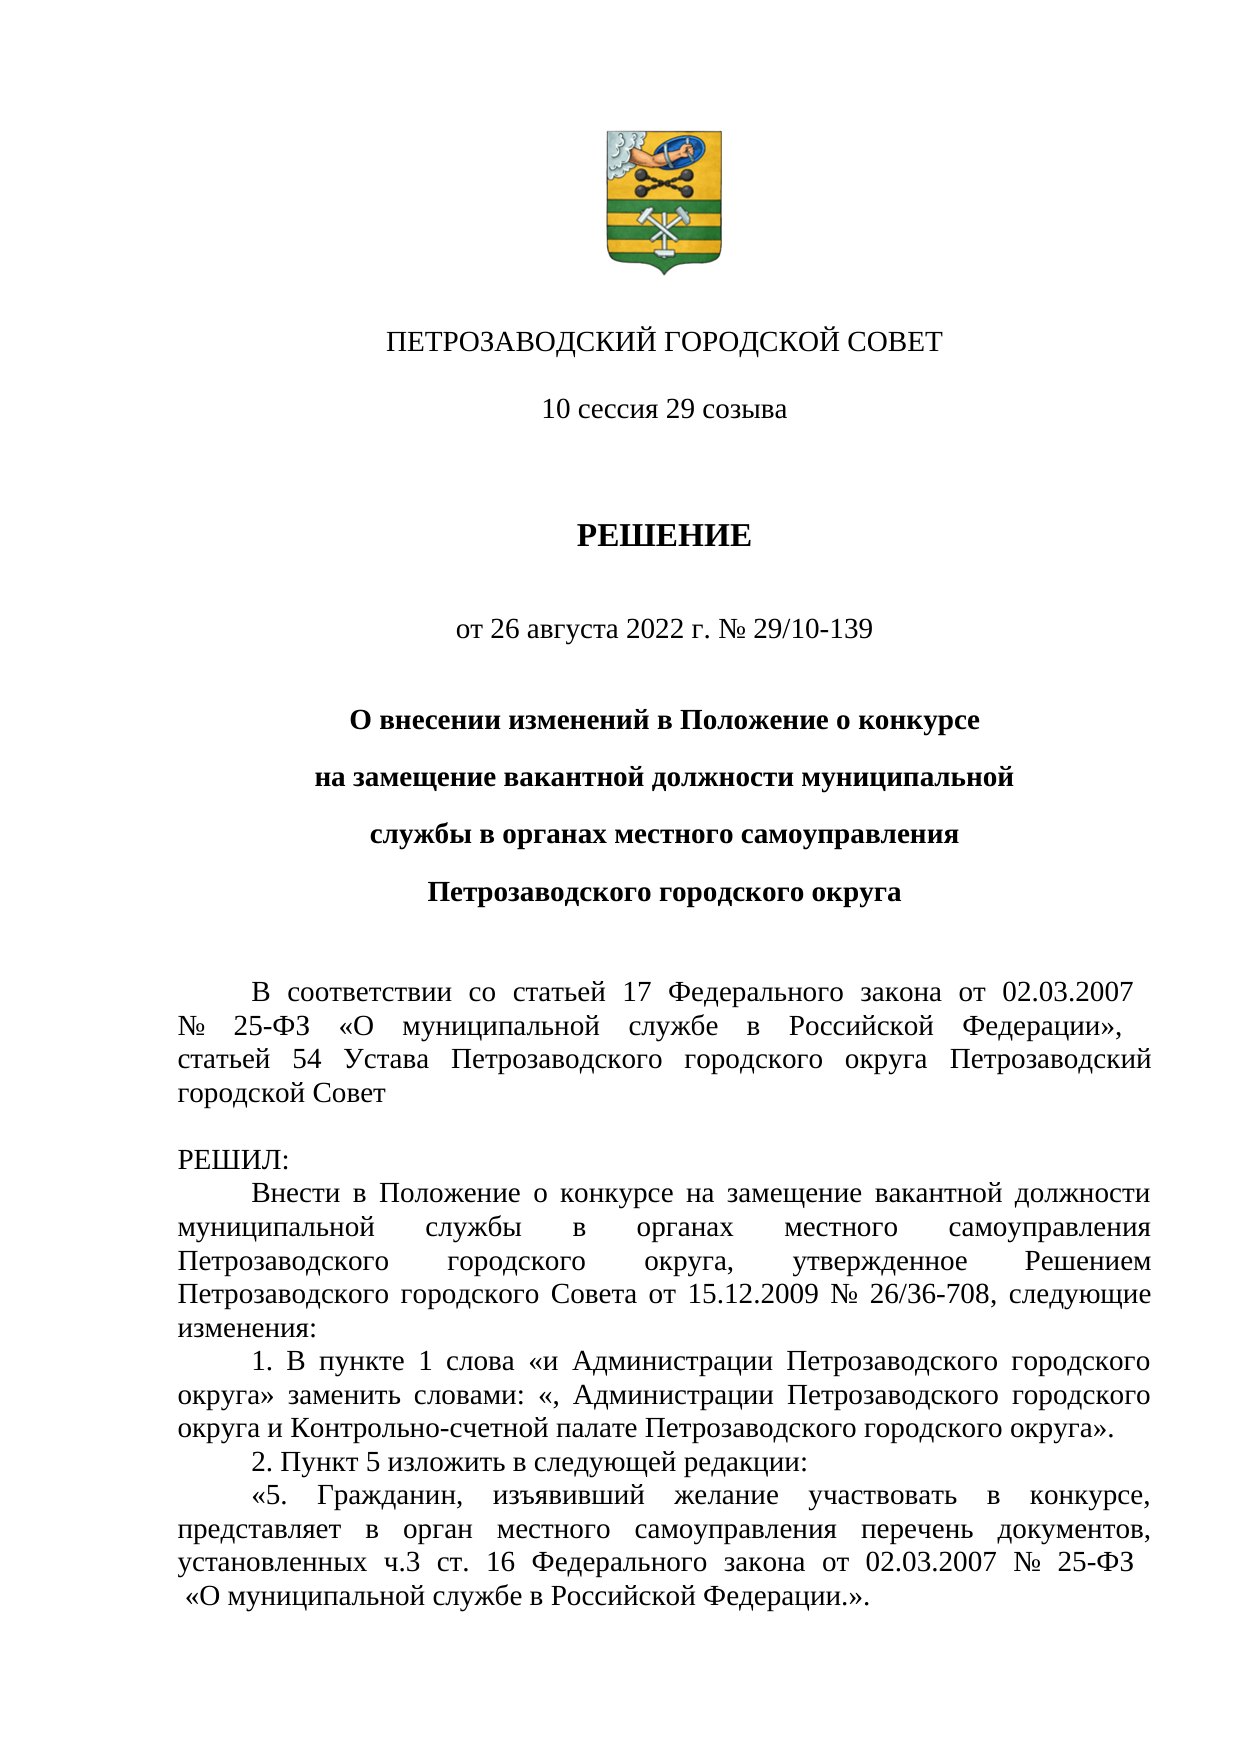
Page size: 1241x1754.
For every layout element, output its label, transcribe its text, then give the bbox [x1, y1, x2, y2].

text О внесении изменений в Положение о конкурсе [177, 678, 1152, 735]
text Внести в Положение о конкурсе на замещение вакантной должности муниципальной службы в органах местного самоуправления Петрозаводского городского округа, утвержденное Решением Петрозаводского городского Совета от 15.12.2009 № 26/36-708, следующие изменения: [177, 1176, 1152, 1343]
picture [596, 118, 732, 291]
text В соответствии со статьей 17 Федерального закона от 02.03.2007 № 25-ФЗ «О муниципальной службе в Российской Федерации», статьей 54 Устава Петрозаводского городского округа Петрозаводский городской Совет [177, 974, 1152, 1108]
text «5. Гражданин, изъявивший желание участвовать в конкурсе, представляет в орган местного самоуправления перечень документов, установленных ч.3 ст. 16 Федерального закона от 02.03.2007 № 25-ФЗ «О муниципальной службе в Российской Федерации.». [177, 1477, 1152, 1612]
text ПЕТРОЗАВОДСКИЙ ГОРОДСКОЙ СОВЕТ [177, 324, 1152, 357]
text 1. В пункте 1 слова «и Администрации Петрозаводского городского округа» заменить словами: «, Администрации Петрозаводского городского округа и Контрольно-счетной палате Петрозаводского городского округа». [177, 1343, 1152, 1444]
text Петрозаводского городского округа [177, 850, 1152, 907]
text на замещение вакантной должности муниципальной [177, 735, 1152, 793]
text службы в органах местного самоуправления [177, 793, 1152, 850]
text 10 сессия 29 созыва [177, 391, 1152, 424]
text от 26 августа 2022 г. № 29/10-139 [177, 587, 1152, 644]
text 2. Пункт 5 изложить в следующей редакции: [177, 1444, 1152, 1477]
text РЕШЕНИЕ [177, 491, 1152, 554]
text РЕШИЛ: [177, 1142, 1152, 1176]
